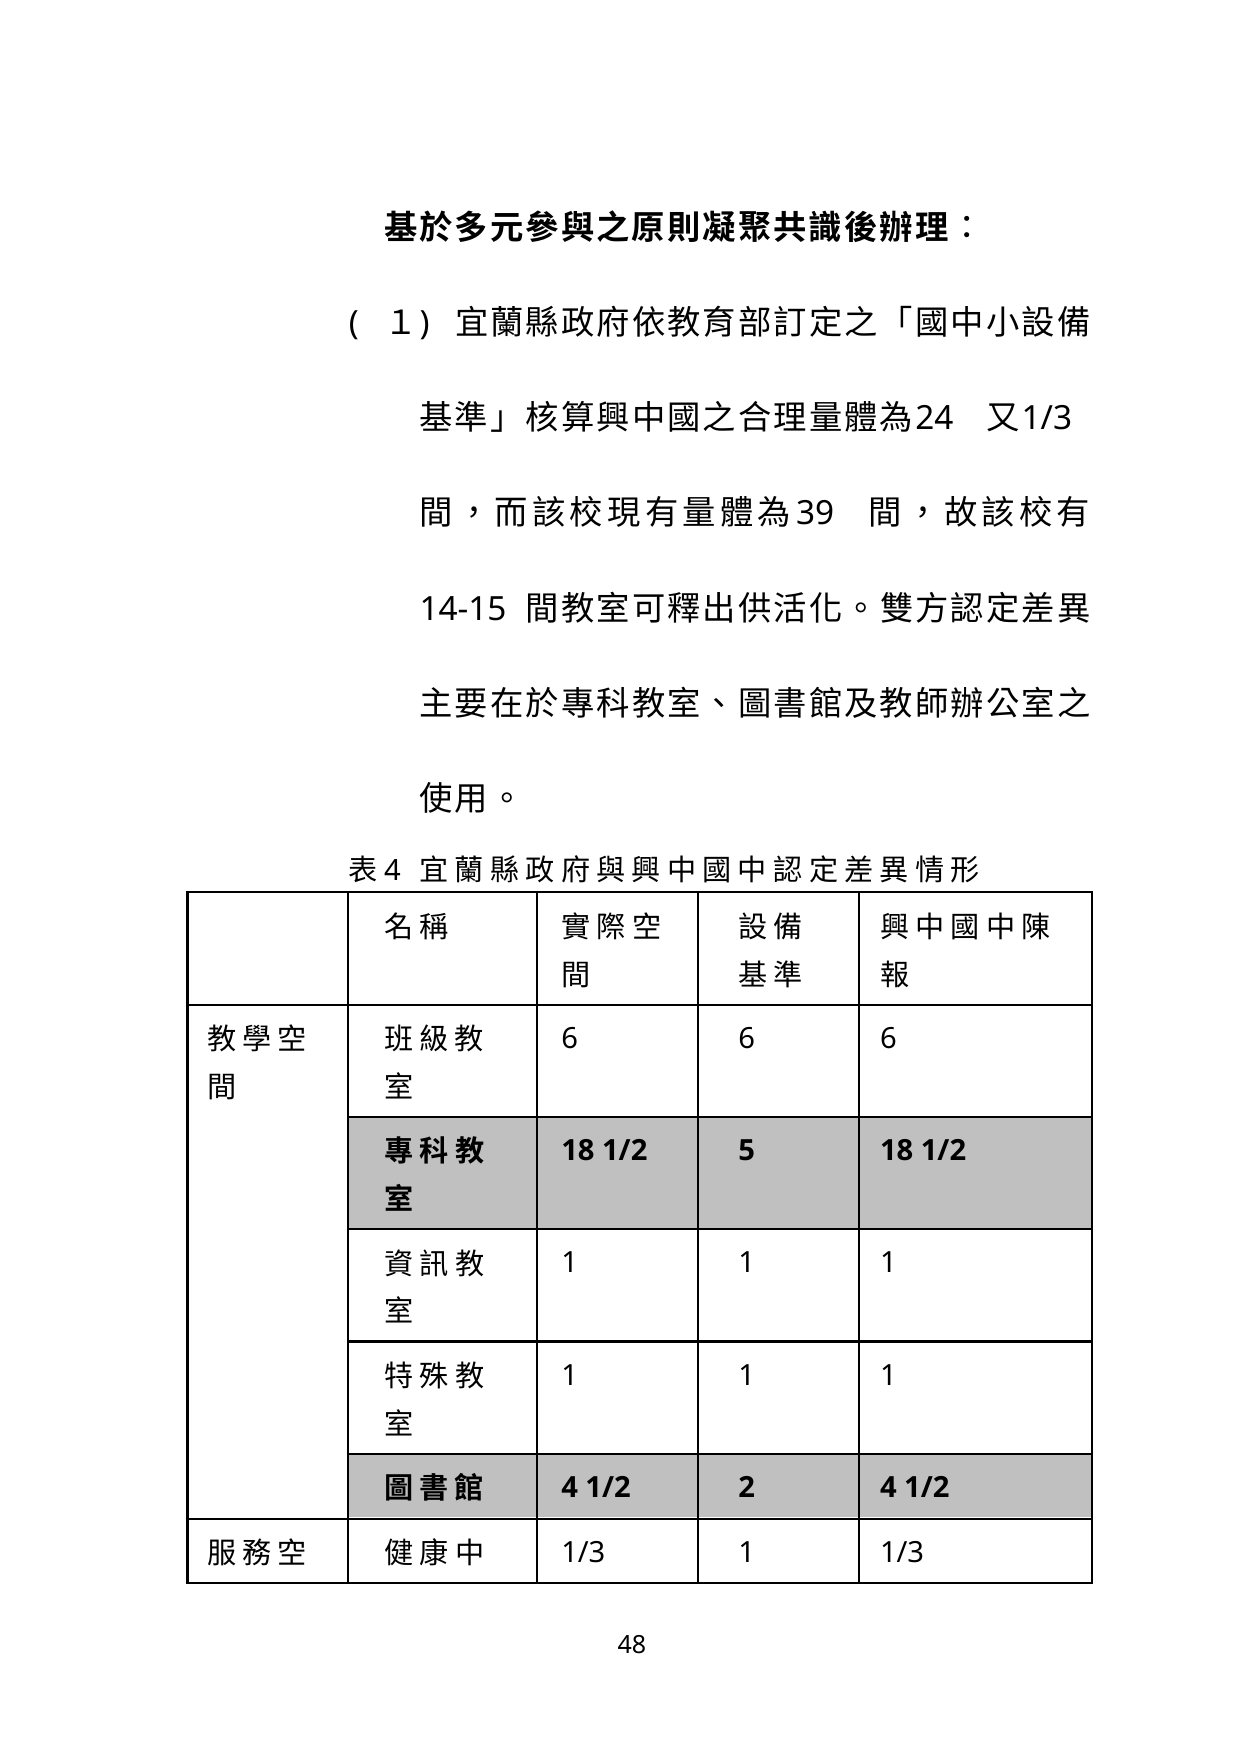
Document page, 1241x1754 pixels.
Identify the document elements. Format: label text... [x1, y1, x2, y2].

table_cell 18 1/2 [538, 1118, 697, 1228]
table_cell 4 1/2 [538, 1455, 697, 1517]
table_cell 6 [699, 1006, 858, 1116]
table_cell 2 [699, 1455, 858, 1517]
table_cell 資訊教室 [349, 1230, 536, 1340]
table_cell 1 [860, 1343, 1091, 1453]
table_cell 專科教室 [349, 1118, 536, 1228]
table_cell 1 [538, 1230, 697, 1340]
subtitle 宜蘭縣政府依教育部訂定之「國中小設備基準」核算興中國之合理量體為24又1/3間，而該校現有量體為39間，故該校有14-15間教室可釋出供活化。雙方認定差異主要在於專科教室、圖書館及教師辦公室之使用。 [313, 272, 1092, 844]
table_cell 1/3 [860, 1520, 1091, 1582]
table_cell 圖書館 [349, 1455, 536, 1517]
table_header 實際空間 [538, 893, 697, 1003]
table_cell 4 1/2 [860, 1455, 1091, 1517]
table_header 設備基準 [699, 893, 858, 1003]
table_header 興中國中陳報 [860, 893, 1091, 1003]
subtitle 表4宜蘭縣政府與興中國中認定差異情形 [313, 844, 1092, 891]
table_cell 班級教室 [349, 1006, 536, 1116]
table_cell 健康中心 [349, 1520, 536, 1582]
table_header 名稱 [349, 893, 536, 1003]
table_cell 服務空間 [189, 1520, 347, 1582]
table_cell 6 [860, 1006, 1091, 1116]
table_cell 教學空間 [189, 1006, 347, 1517]
table_cell 1 [699, 1230, 858, 1340]
table_cell 1 [699, 1343, 858, 1453]
table_cell 1 [538, 1343, 697, 1453]
table_cell 5 [699, 1118, 858, 1228]
table_cell 6 [538, 1006, 697, 1116]
table_cell 1/3 [538, 1520, 697, 1582]
table_cell 特殊教室 [349, 1343, 536, 1453]
table_cell 1 [860, 1230, 1091, 1340]
table_cell 18 1/2 [860, 1118, 1091, 1228]
table_cell 1 [699, 1520, 858, 1582]
table_header [189, 893, 347, 1003]
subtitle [278, 177, 1092, 272]
